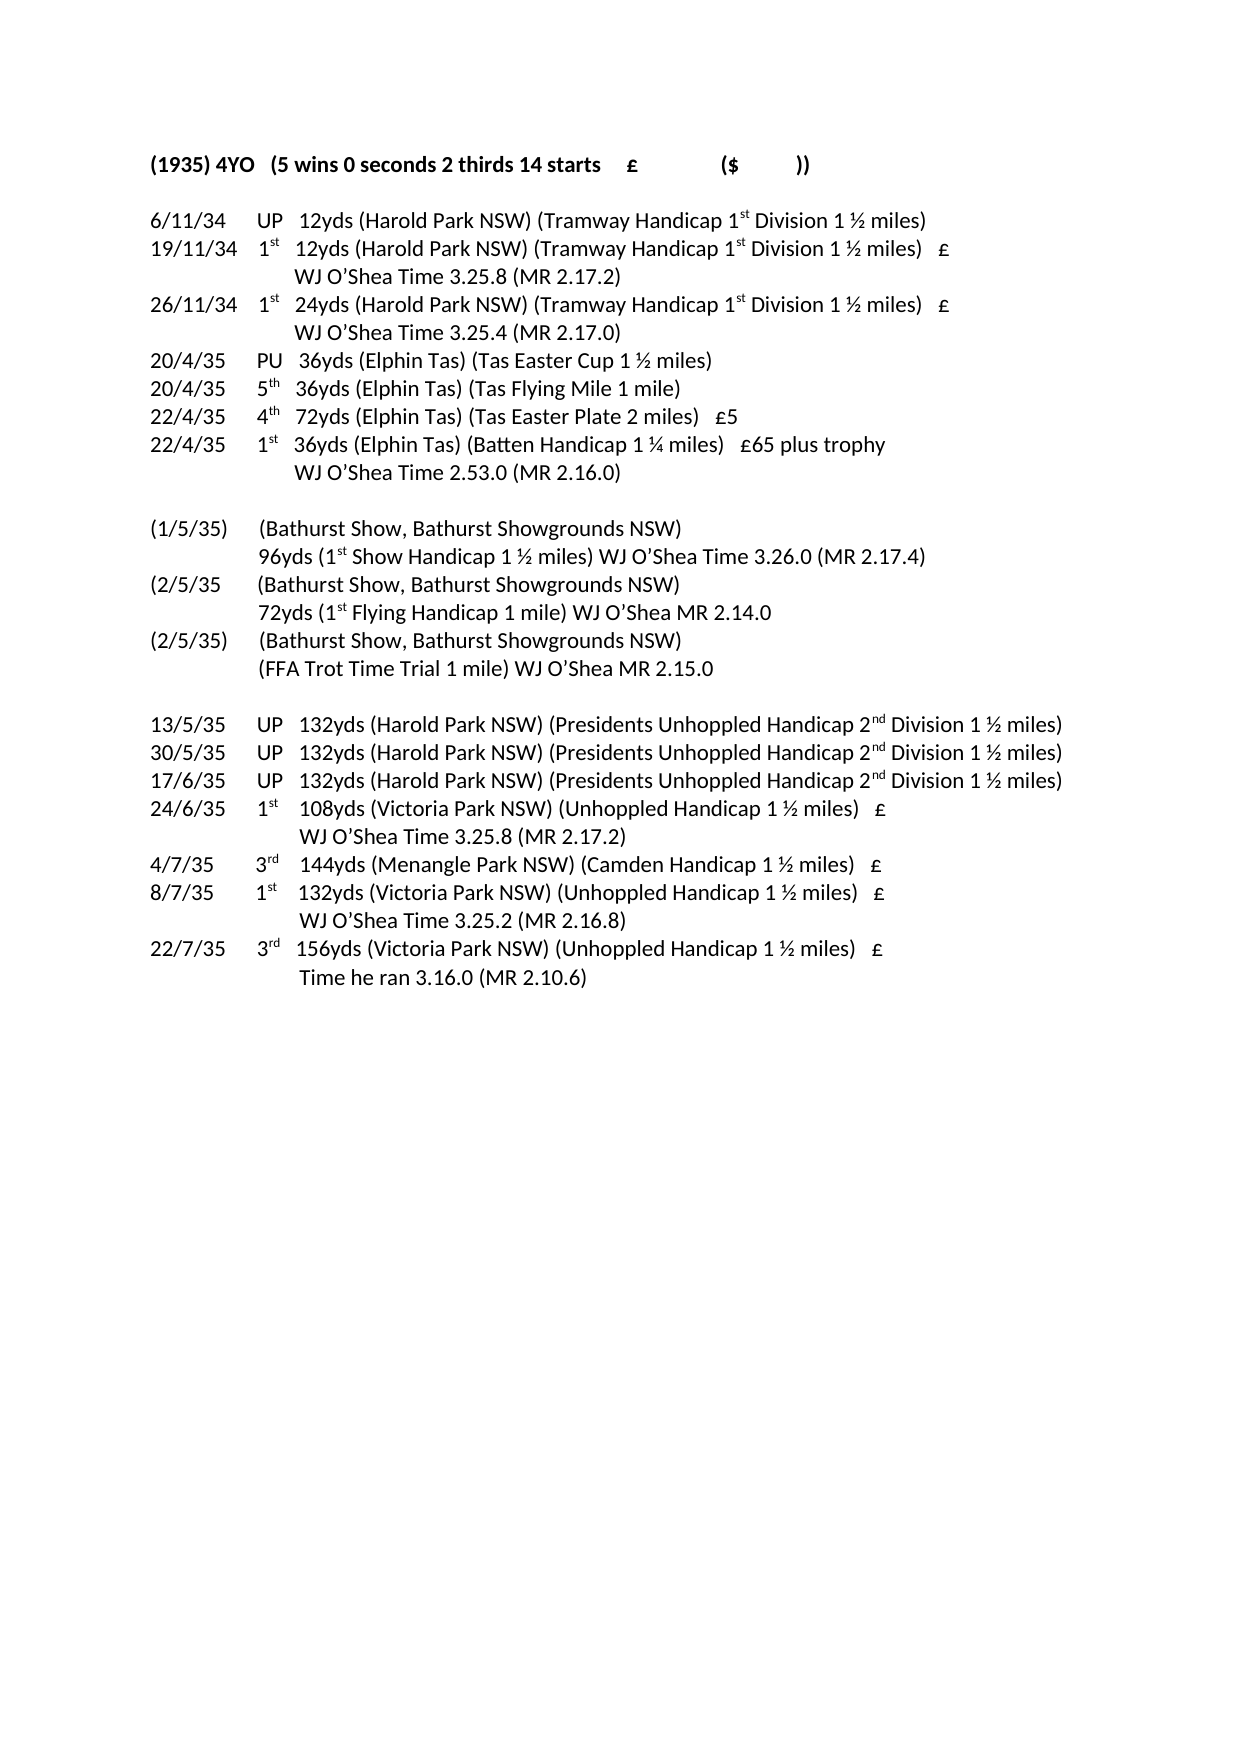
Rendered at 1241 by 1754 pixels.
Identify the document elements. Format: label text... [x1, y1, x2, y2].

text (2/5/35 (Bathurst Show, Bathurst Showgrounds NSW) [150, 570, 1090, 598]
text 22/4/35 4th 72yds (Elphin Tas) (Tas Easter Plate 2 miles) £5 [150, 402, 1090, 430]
text 19/11/34 1st 12yds (Harold Park NSW) (Tramway Handicap 1st Division 1 ½ miles) £ [150, 234, 1090, 262]
text (1935) 4YO (5 wins 0 seconds 2 thirds 14 starts £ ($ )) [150, 150, 1090, 178]
text (FFA Trot Time Trial 1 mile) WJ O’Shea MR 2.15.0 [150, 654, 1090, 682]
text 72yds (1st Flying Handicap 1 mile) WJ O’Shea MR 2.14.0 [150, 598, 1090, 626]
text 13/5/35 UP 132yds (Harold Park NSW) (Presidents Unhoppled Handicap 2nd Division 1 ½ miles) [150, 710, 1090, 738]
text 24/6/35 1st 108yds (Victoria Park NSW) (Unhoppled Handicap 1 ½ miles) £ [150, 794, 1090, 822]
text 96yds (1st Show Handicap 1 ½ miles) WJ O’Shea Time 3.26.0 (MR 2.17.4) [150, 542, 1090, 570]
text 22/4/35 1st 36yds (Elphin Tas) (Batten Handicap 1 ¼ miles) £65 plus trophy [150, 430, 1090, 458]
text 30/5/35 UP 132yds (Harold Park NSW) (Presidents Unhoppled Handicap 2nd Division 1 ½ miles) [150, 738, 1090, 766]
text WJ O’Shea Time 3.25.4 (MR 2.17.0) [150, 318, 1090, 346]
text WJ O’Shea Time 3.25.8 (MR 2.17.2) [150, 822, 1090, 851]
text 26/11/34 1st 24yds (Harold Park NSW) (Tramway Handicap 1st Division 1 ½ miles) £ [150, 290, 1090, 318]
text WJ O’Shea Time 2.53.0 (MR 2.16.0) [150, 458, 1090, 486]
text (2/5/35) (Bathurst Show, Bathurst Showgrounds NSW) [150, 626, 1090, 654]
text 22/7/35 3rd 156yds (Victoria Park NSW) (Unhoppled Handicap 1 ½ miles) £ [150, 934, 1090, 963]
text Time he ran 3.16.0 (MR 2.10.6) [150, 963, 1090, 991]
text 4/7/35 3rd 144yds (Menangle Park NSW) (Camden Handicap 1 ½ miles) £ [150, 851, 1090, 878]
text (1/5/35) (Bathurst Show, Bathurst Showgrounds NSW) [150, 514, 1090, 542]
text 20/4/35 5th 36yds (Elphin Tas) (Tas Flying Mile 1 mile) [150, 374, 1090, 402]
text 8/7/35 1st 132yds (Victoria Park NSW) (Unhoppled Handicap 1 ½ miles) £ [150, 878, 1090, 907]
text 6/11/34 UP 12yds (Harold Park NSW) (Tramway Handicap 1st Division 1 ½ miles) [150, 206, 1090, 234]
text WJ O’Shea Time 3.25.8 (MR 2.17.2) [150, 262, 1090, 290]
text WJ O’Shea Time 3.25.2 (MR 2.16.8) [150, 907, 1090, 934]
text 20/4/35 PU 36yds (Elphin Tas) (Tas Easter Cup 1 ½ miles) [150, 346, 1090, 374]
text 17/6/35 UP 132yds (Harold Park NSW) (Presidents Unhoppled Handicap 2nd Division 1 ½ miles) [150, 766, 1090, 794]
